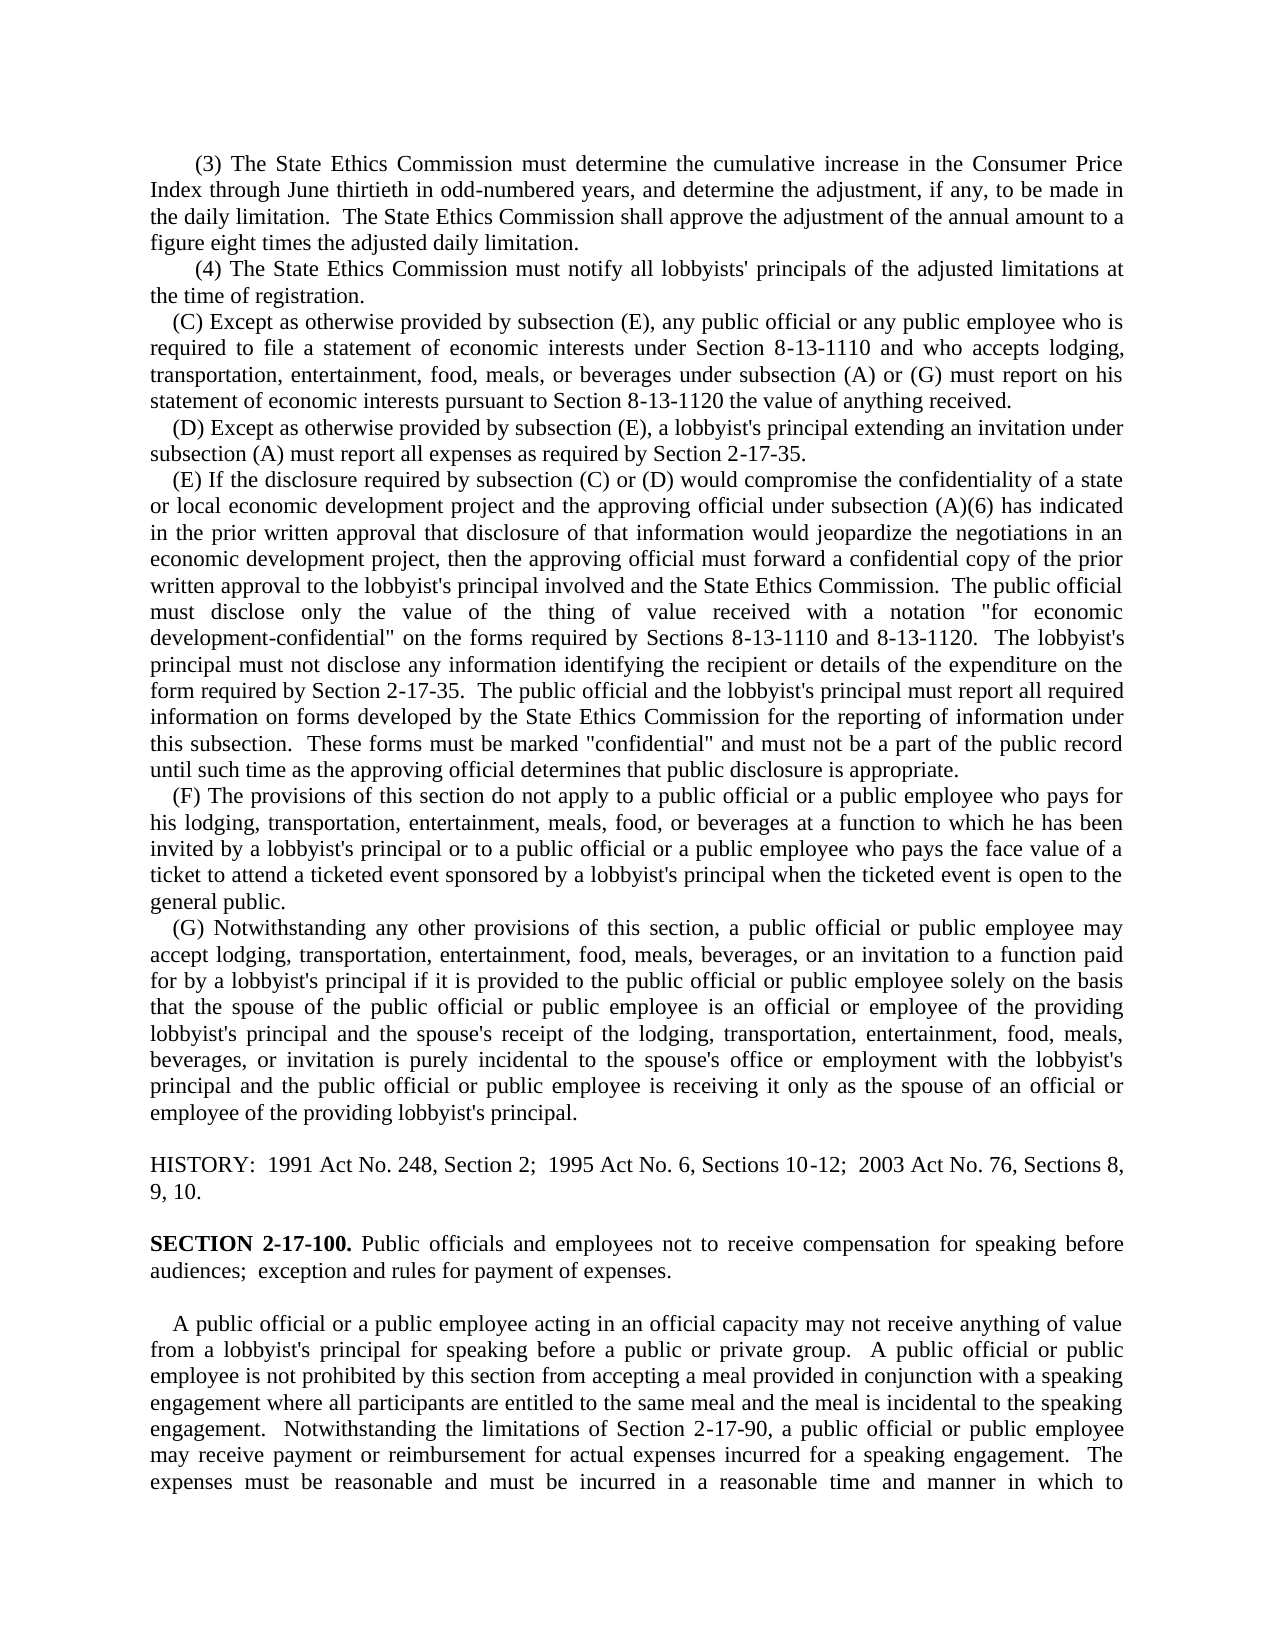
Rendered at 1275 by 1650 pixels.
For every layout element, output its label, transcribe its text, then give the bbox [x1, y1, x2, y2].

text (4) The State Ethics Commission must notify all lobbyists' principals of the adjusted limitations at the time of registration. [150, 255, 1125, 308]
text HISTORY: 1991 Act No. 248, Section 2; 1995 Act No. 6, Sections 10-12; 2003 Act No. 76, Sections 8, 9, 10. [150, 1151, 1125, 1204]
text (G) Notwithstanding any other provisions of this section, a public official or public employee may accept lodging, transportation, entertainment, food, meals, beverages, or an invitation to a function paid for by a lobbyist's principal if it is provided to the public official or public employee solely on the basis that the spouse of the public official or public employee is an official or employee of the providing lobbyist's principal and the spouse's receipt of the lodging, transportation, entertainment, food, meals, beverages, or invitation is purely incidental to the spouse's office or employment with the lobbyist's principal and the public official or public employee is receiving it only as the spouse of an official or employee of the providing lobbyist's principal. [150, 914, 1125, 1125]
text (F) The provisions of this section do not apply to a public official or a public employee who pays for his lodging, transportation, entertainment, meals, food, or beverages at a function to which he has been invited by a lobbyist's principal or to a public official or a public employee who pays the face value of a ticket to attend a ticketed event sponsored by a lobbyist's principal when the ticketed event is open to the general public. [150, 782, 1125, 914]
text (C) Except as otherwise provided by subsection (E), any public official or any public employee who is required to file a statement of economic interests under Section 8-13-1110 and who accepts lodging, transportation, entertainment, food, meals, or beverages under subsection (A) or (G) must report on his statement of economic interests pursuant to Section 8-13-1120 the value of anything received. [150, 308, 1125, 413]
text SECTION 2-17-100. Public officials and employees not to receive compensation for speaking before audiences; exception and rules for payment of expenses. [150, 1231, 1125, 1283]
text (D) Except as otherwise provided by subsection (E), a lobbyist's principal extending an invitation under subsection (A) must report all expenses as required by Section 2-17-35. [150, 413, 1125, 466]
text (3) The State Ethics Commission must determine the cumulative increase in the Consumer Price Index through June thirtieth in odd-numbered years, and determine the adjustment, if any, to be made in the daily limitation. The State Ethics Commission shall approve the adjustment of the annual amount to a figure eight times the adjusted daily limitation. [150, 150, 1125, 255]
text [150, 1309, 1125, 1494]
text (E) If the disclosure required by subsection (C) or (D) would compromise the confidentiality of a state or local economic development project and the approving official under subsection (A)(6) has indicated in the prior written approval that disclosure of that information would jeopardize the negotiations in an economic development project, then the approving official must forward a confidential copy of the prior written approval to the lobbyist's principal involved and the State Ethics Commission. The public official must disclose only the value of the thing of value received with a notation "for economic development-confidential" on the forms required by Sections 8-13-1110 and 8-13-1120. The lobbyist's principal must not disclose any information identifying the recipient or details of the expenditure on the form required by Section 2-17-35. The public official and the lobbyist's principal must report all required information on forms developed by the State Ethics Commission for the reporting of information under this subsection. These forms must be marked "confidential" and must not be a part of the public record until such time as the approving official determines that public disclosure is appropriate. [150, 466, 1125, 782]
